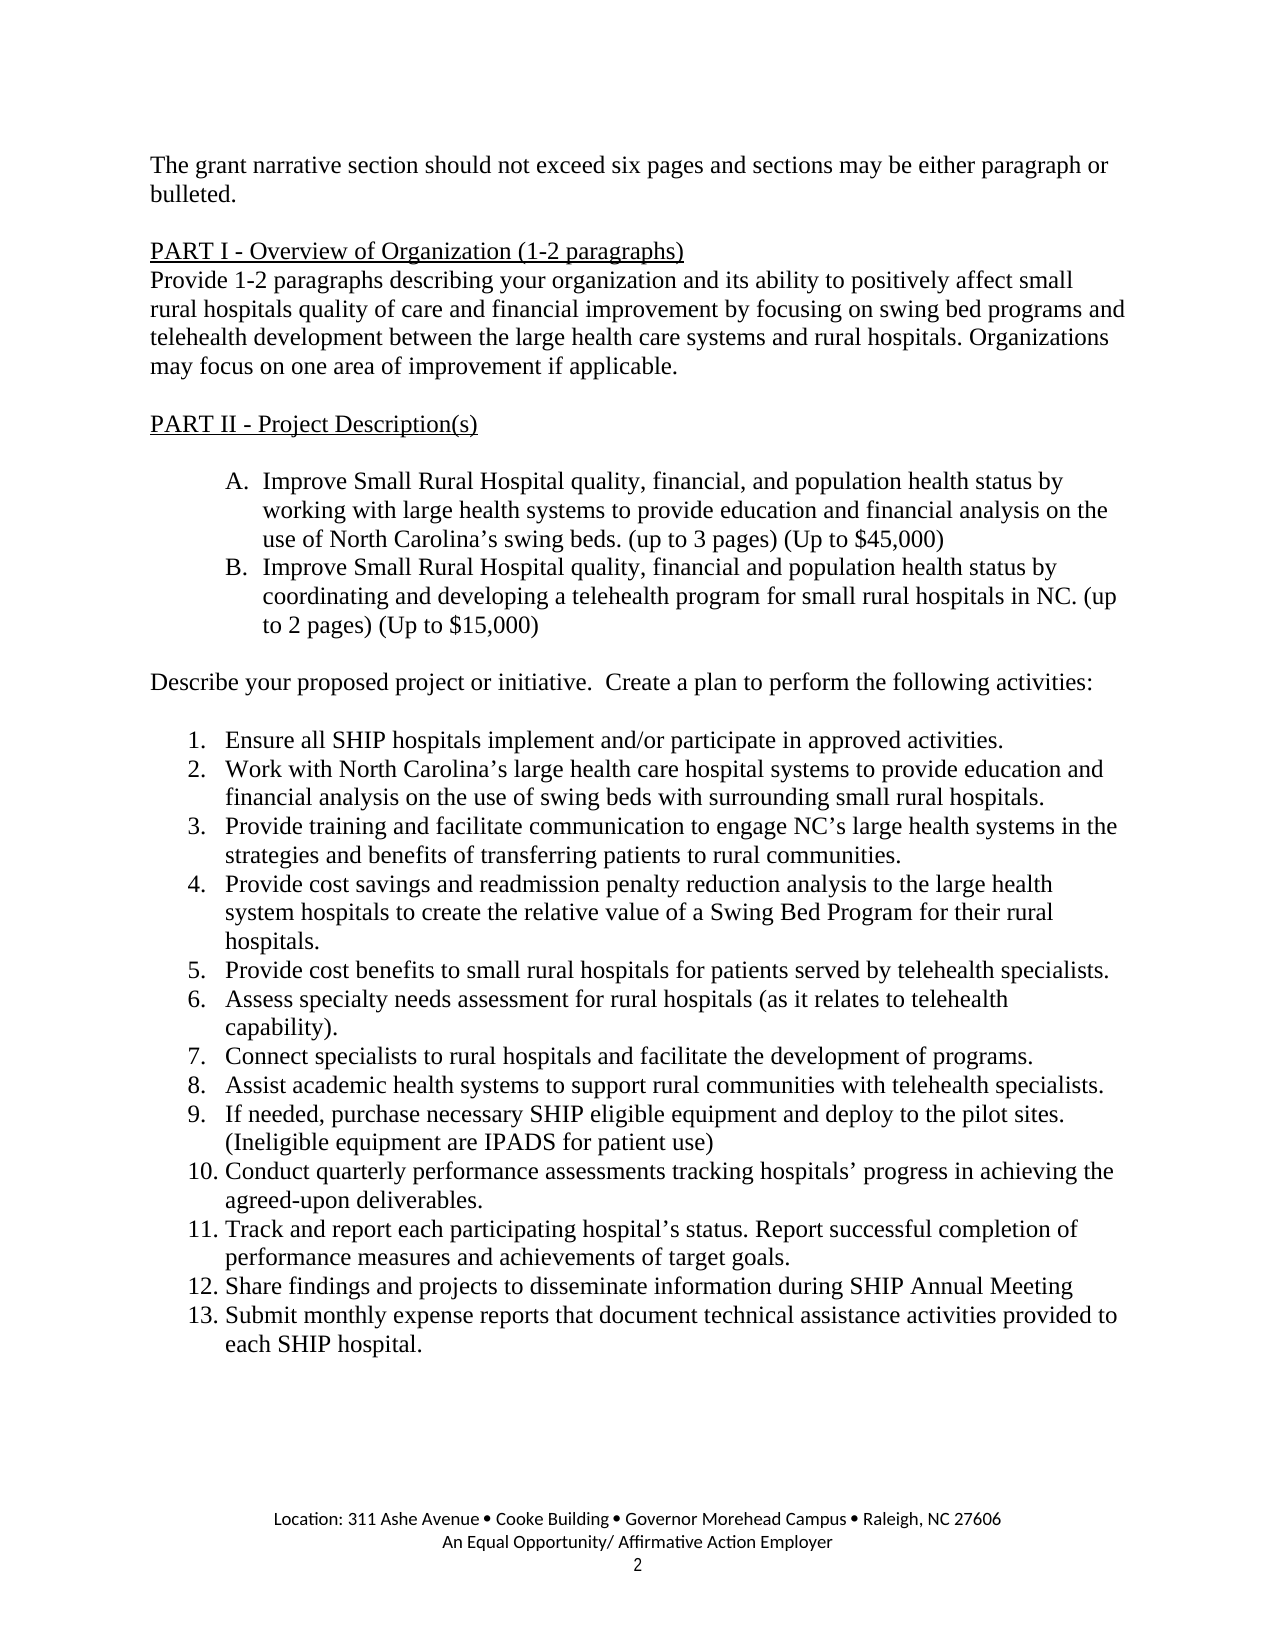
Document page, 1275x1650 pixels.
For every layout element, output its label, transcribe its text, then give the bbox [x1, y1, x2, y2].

list Assess specialty needs assessment for rural hospitals (as it relates to telehealth capability). [187, 984, 1125, 1041]
list Ensure all SHIP hospitals implement and/or participate in approved activities. [187, 725, 1125, 754]
text The grant narrative section should not exceed six pages and sections may be either paragraph or bulleted. [150, 150, 1125, 207]
list Assist academic health systems to support rural communities with telehealth specialists. [187, 1070, 1125, 1099]
list Provide training and facilitate communication to engage NC’s large health systems in the strategies and benefits of transferring patients to rural communities. [187, 811, 1125, 869]
list Provide cost benefits to small rural hospitals for patients served by telehealth specialists. [187, 955, 1125, 984]
list Submit monthly expense reports that document technical assistance activities provided to each SHIP hospital. [187, 1300, 1125, 1357]
text Describe your proposed project or initiative. Create a plan to perform the following activities: [150, 667, 1125, 696]
list Work with North Carolina’s large health care hospital systems to provide education and financial analysis on the use of swing beds with surrounding small rural hospitals. [187, 754, 1125, 811]
list Share findings and projects to disseminate information during SHIP Annual Meeting [187, 1271, 1125, 1300]
list Connect specialists to rural hospitals and facilitate the development of programs. [187, 1041, 1125, 1070]
text Provide 1-2 paragraphs describing your organization and its ability to positively affect small rural hospitals quality of care and financial improvement by focusing on swing bed programs and telehealth development between the large health care systems and rural hospitals. Organizations may focus on one area of improvement if applicable. [150, 265, 1125, 380]
list Improve Small Rural Hospital quality, financial, and population health status by working with large health systems to provide education and financial analysis on the use of North Carolina’s swing beds. (up to 3 pages) (Up to $45,000) [225, 466, 1125, 552]
text PART I - Overview of Organization (1-2 paragraphs) [150, 236, 1125, 265]
list Improve Small Rural Hospital quality, financial and population health status by coordinating and developing a telehealth program for small rural hospitals in NC. (up to 2 pages) (Up to $15,000) [225, 552, 1125, 639]
text PART II - Project Description(s) [150, 409, 1125, 437]
list Conduct quarterly performance assessments tracking hospitals’ progress in achieving the agreed-upon deliverables. [187, 1156, 1125, 1214]
list Track and report each participating hospital’s status. Report successful completion of performance measures and achievements of target goals. [187, 1214, 1125, 1271]
list If needed, purchase necessary SHIP eligible equipment and deploy to the pilot sites. (Ineligible equipment are IPADS for patient use) [187, 1099, 1125, 1156]
list Provide cost savings and readmission penalty reduction analysis to the large health system hospitals to create the relative value of a Swing Bed Program for their rural hospitals. [187, 869, 1125, 955]
